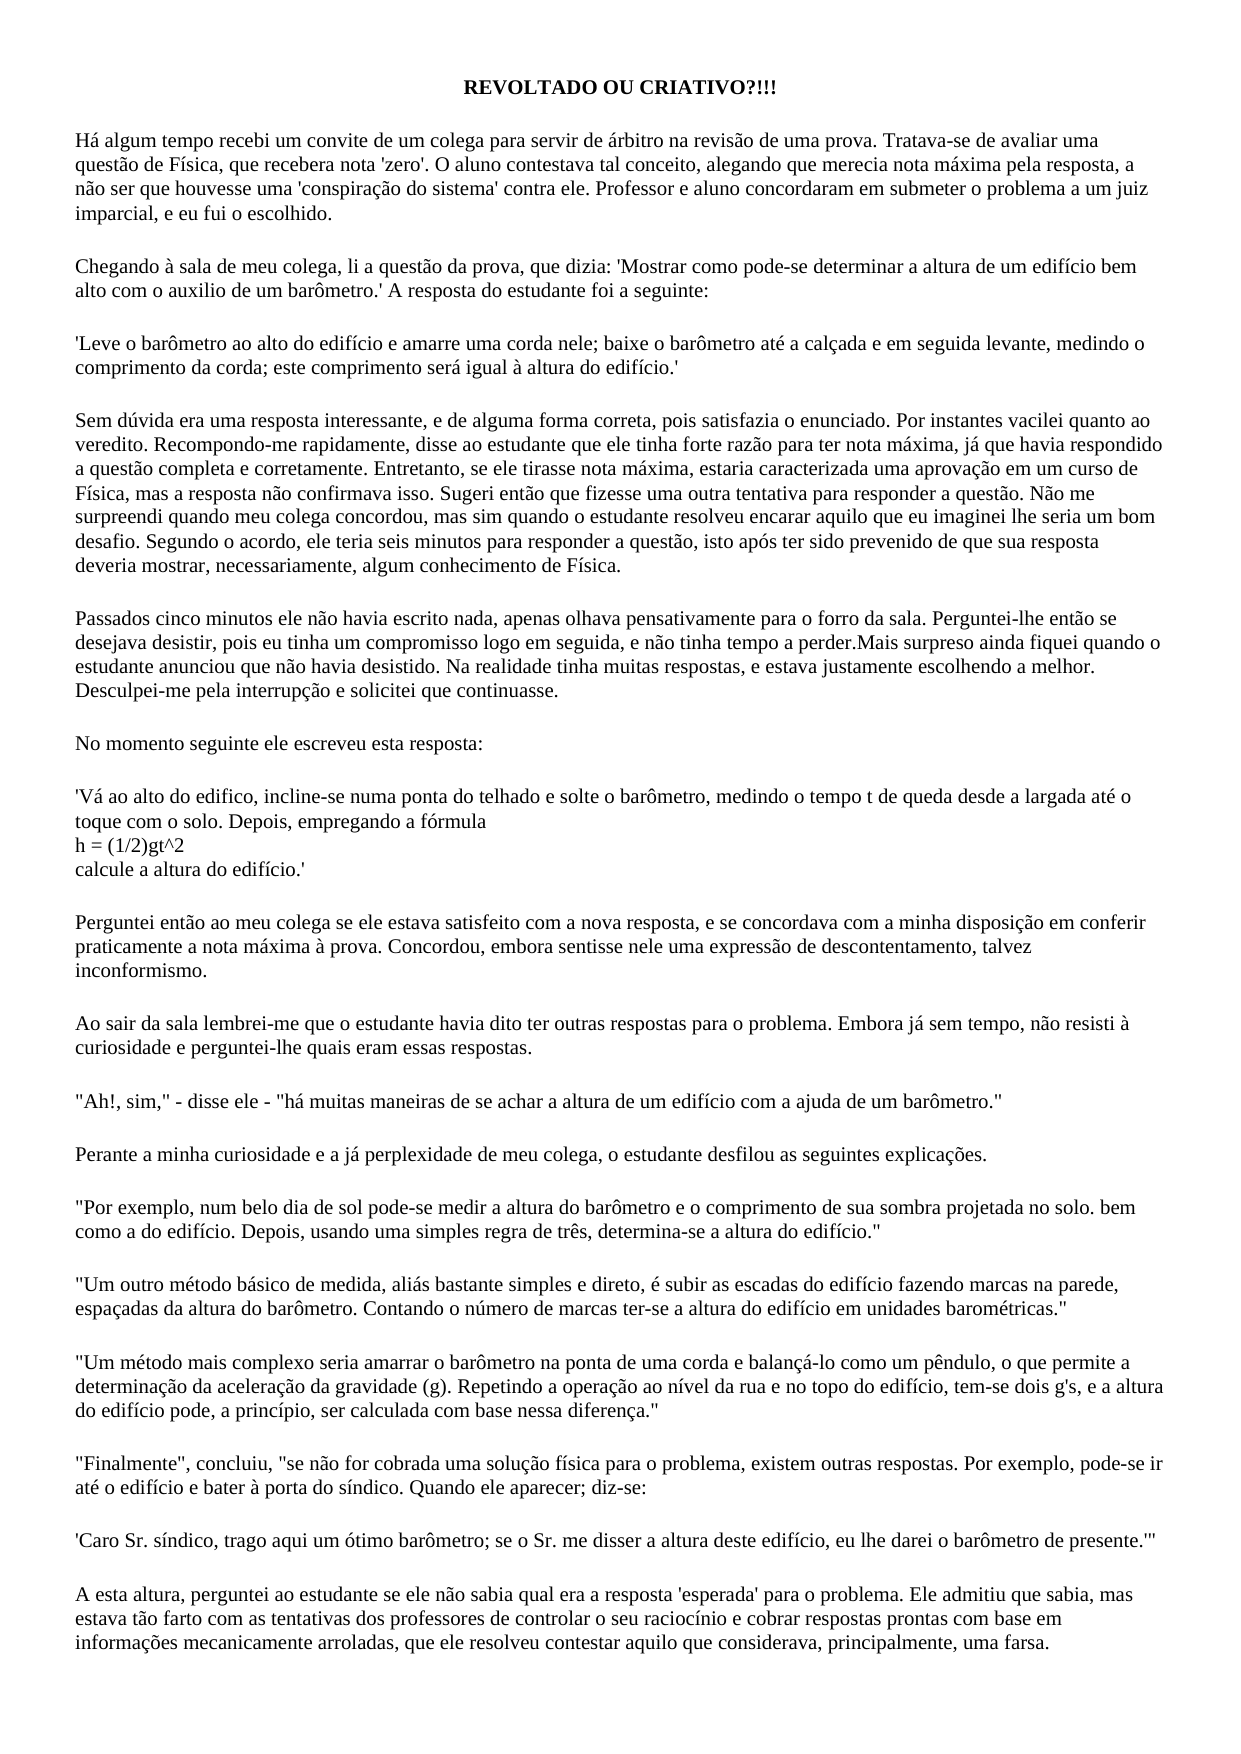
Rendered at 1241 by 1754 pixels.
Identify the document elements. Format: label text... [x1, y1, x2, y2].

text 'Caro Sr. síndico, trago aqui um ótimo barômetro; se o Sr. me disser a altura deste edifício, eu lhe darei o barômetro de presente.'" [75, 1528, 1165, 1552]
text "Um método mais complexo seria amarrar o barômetro na ponta de uma corda e balançá-lo como um pêndulo, o que permite a determinação da aceleração da gravidade (g). Repetindo a operação ao nível da rua e no topo do edifício, tem-se dois g's, e a altura do edifício pode, a princípio, ser calculada com base nessa diferença." [75, 1349, 1165, 1422]
text Chegando à sala de meu colega, li a questão da prova, que dizia: 'Mostrar como pode-se determinar a altura de um edifício bem alto com o auxilio de um barômetro.' A resposta do estudante foi a seguinte: [75, 254, 1165, 302]
text 'Leve o barômetro ao alto do edifício e amarre uma corda nele; baixe o barômetro até a calçada e em seguida levante, medindo o comprimento da corda; este comprimento será igual à altura do edifício.' [75, 331, 1165, 379]
text "Finalmente", concluiu, "se não for cobrada uma solução física para o problema, existem outras respostas. Por exemplo, pode-se ir até o edifício e bater à porta do síndico. Quando ele aparecer; diz-se: [75, 1451, 1165, 1499]
text 'Vá ao alto do edifico, incline-se numa ponta do telhado e solte o barômetro, medindo o tempo t de queda desde a largada até o toque com o solo. Depois, empregando a fórmula h = (1/2)gt^2 calcule a altura do edifício.' [75, 784, 1165, 881]
text "Um outro método básico de medida, aliás bastante simples e direto, é subir as escadas do edifício fazendo marcas na parede, espaçadas da altura do barômetro. Contando o número de marcas ter-se a altura do edifício em unidades barométricas." [75, 1272, 1165, 1320]
text Perante a minha curiosidade e a já perplexidade de meu colega, o estudante desfilou as seguintes explicações. [75, 1142, 1165, 1166]
text Sem dúvida era uma resposta interessante, e de alguma forma correta, pois satisfazia o enunciado. Por instantes vacilei quanto ao veredito. Recompondo-me rapidamente, disse ao estudante que ele tinha forte razão para ter nota máxima, já que havia respondido a questão completa e corretamente. Entretanto, se ele tirasse nota máxima, estaria caracterizada uma aprovação em um curso de Física, mas a resposta não confirmava isso. Sugeri então que fizesse uma outra tentativa para responder a questão. Não me surpreendi quando meu colega concordou, mas sim quando o estudante resolveu encarar aquilo que eu imaginei lhe seria um bom desafio. Segundo o acordo, ele teria seis minutos para responder a questão, isto após ter sido prevenido de que sua resposta deveria mostrar, necessariamente, algum conhecimento de Física. [75, 408, 1165, 577]
text A esta altura, perguntei ao estudante se ele não sabia qual era a resposta 'esperada' para o problema. Ele admitiu que sabia, mas estava tão farto com as tentativas dos professores de controlar o seu raciocínio e cobrar respostas prontas com base em informações mecanicamente arroladas, que ele resolveu contestar aquilo que considerava, principalmente, uma farsa. [75, 1581, 1165, 1654]
text "Por exemplo, num belo dia de sol pode-se medir a altura do barômetro e o comprimento de sua sombra projetada no solo. bem como a do edifício. Depois, usando uma simples regra de três, determina-se a altura do edifício." [75, 1195, 1165, 1243]
text Perguntei então ao meu colega se ele estava satisfeito com a nova resposta, e se concordava com a minha disposição em conferir praticamente a nota máxima à prova. Concordou, embora sentisse nele uma expressão de descontentamento, talvez inconformismo. [75, 910, 1165, 982]
text REVOLTADO OU CRIATIVO?!!! [75, 75, 1165, 99]
text No momento seguinte ele escreveu esta resposta: [75, 731, 1165, 755]
text "Ah!, sim," - disse ele - "há muitas maneiras de se achar a altura de um edifício com a ajuda de um barômetro." [75, 1088, 1165, 1113]
text Ao sair da sala lembrei-me que o estudante havia dito ter outras respostas para o problema. Embora já sem tempo, não resisti à curiosidade e perguntei-lhe quais eram essas respostas. [75, 1011, 1165, 1059]
text Passados cinco minutos ele não havia escrito nada, apenas olhava pensativamente para o forro da sala. Perguntei-lhe então se desejava desistir, pois eu tinha um compromisso logo em seguida, e não tinha tempo a perder.Mais surpreso ainda fiquei quando o estudante anunciou que não havia desistido. Na realidade tinha muitas respostas, e estava justamente escolhendo a melhor. Desculpei-me pela interrupção e solicitei que continuasse. [75, 606, 1165, 702]
text Há algum tempo recebi um convite de um colega para servir de árbitro na revisão de uma prova. Tratava-se de avaliar uma questão de Física, que recebera nota 'zero'. O aluno contestava tal conceito, alegando que merecia nota máxima pela resposta, a não ser que houvesse uma 'conspiração do sistema' contra ele. Professor e aluno concordaram em submeter o problema a um juiz imparcial, e eu fui o escolhido. [75, 128, 1165, 224]
